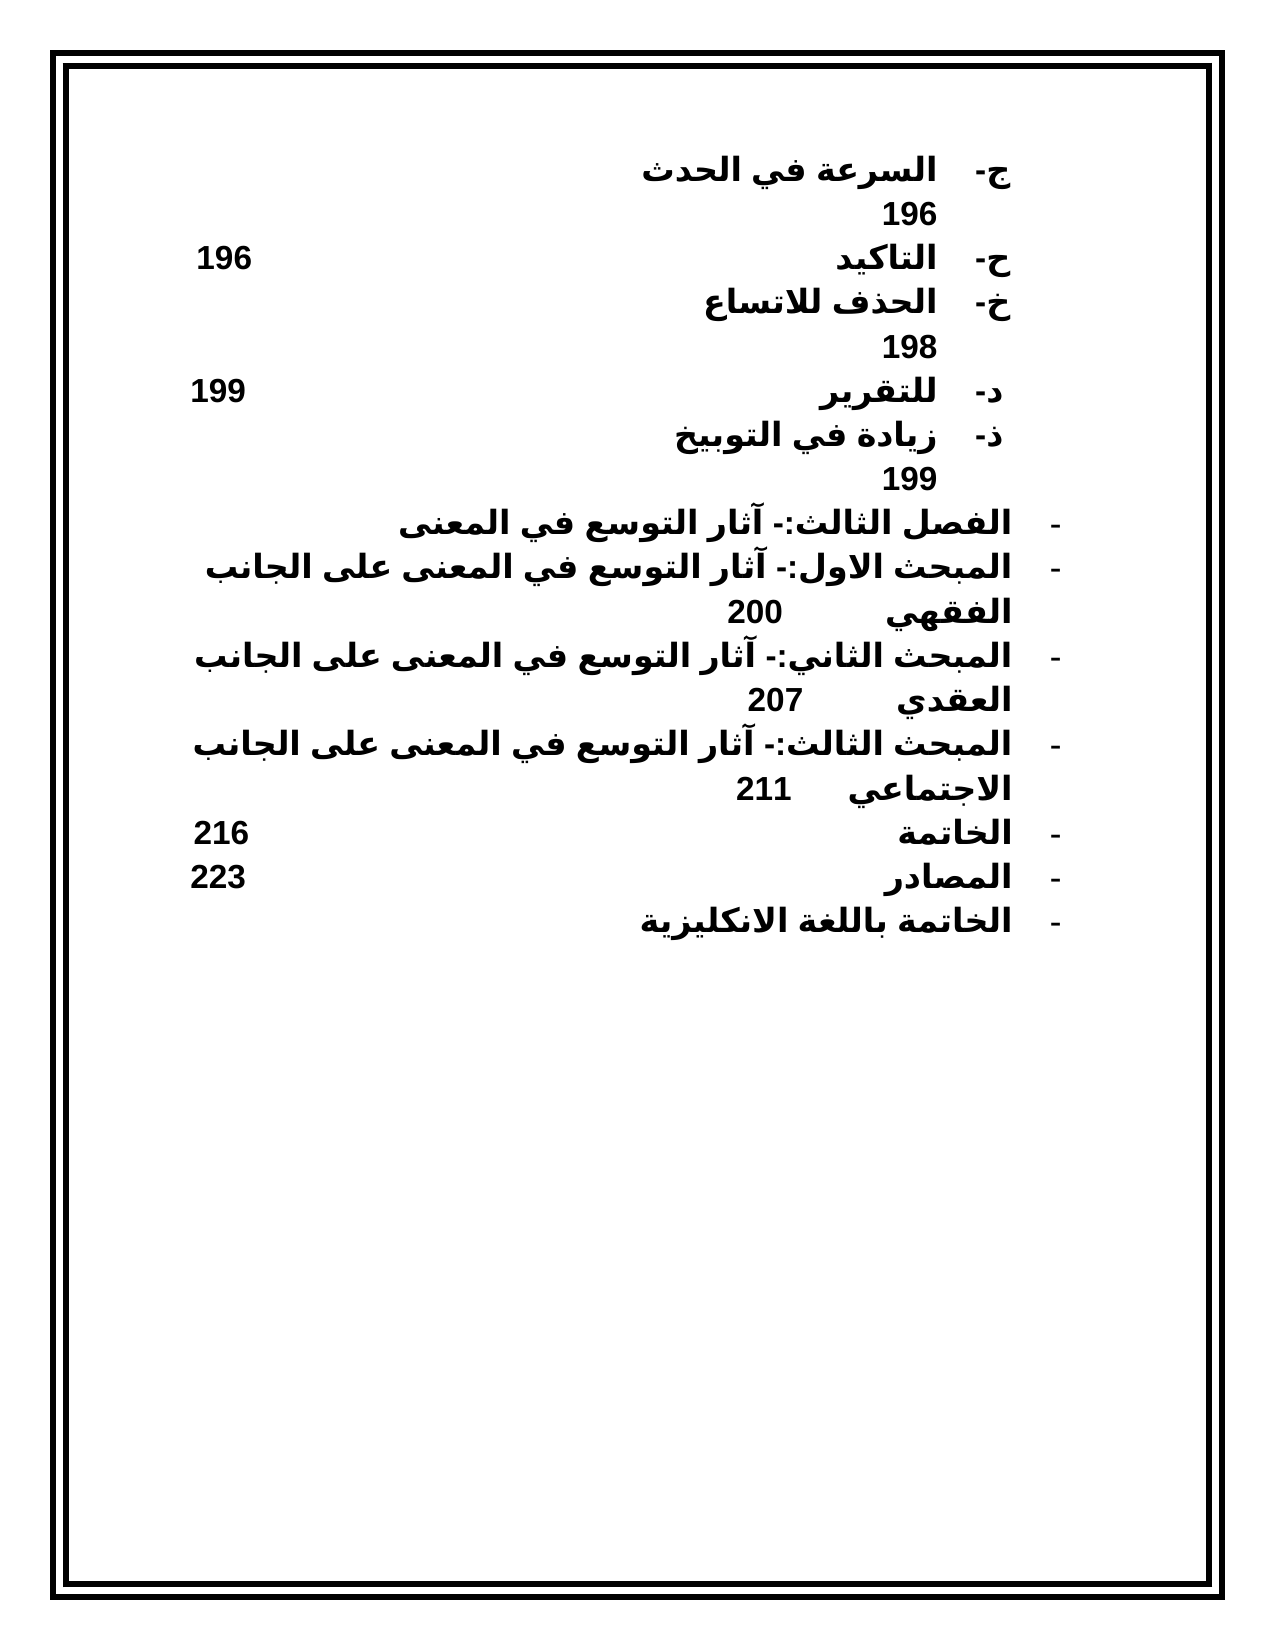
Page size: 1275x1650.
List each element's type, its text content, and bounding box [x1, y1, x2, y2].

list الفصل الثالث:- آثار التوسع في المعنى [187, 503, 1050, 542]
list للتقرير 199 [187, 371, 975, 409]
list المبحث الاول:- آثار التوسع في المعنى على الجانب الفقهي 200 [187, 548, 1050, 630]
list زيادة في التوبيخ 199 [187, 415, 975, 498]
list التاكيد 196 [187, 238, 975, 277]
list المصادر 223 [187, 857, 1050, 896]
list الخاتمة 216 [187, 813, 1050, 851]
list المبحث الثاني:- آثار التوسع في المعنى على الجانب العقدي 207 [187, 636, 1050, 719]
list السرعة في الحدث 196 [187, 150, 975, 233]
list الحذف للاتساع 198 [187, 282, 975, 365]
list الخاتمة باللغة الانكليزية [187, 901, 1050, 940]
list المبحث الثالث:- آثار التوسع في المعنى على الجانب الاجتماعي 211 [187, 724, 1050, 807]
